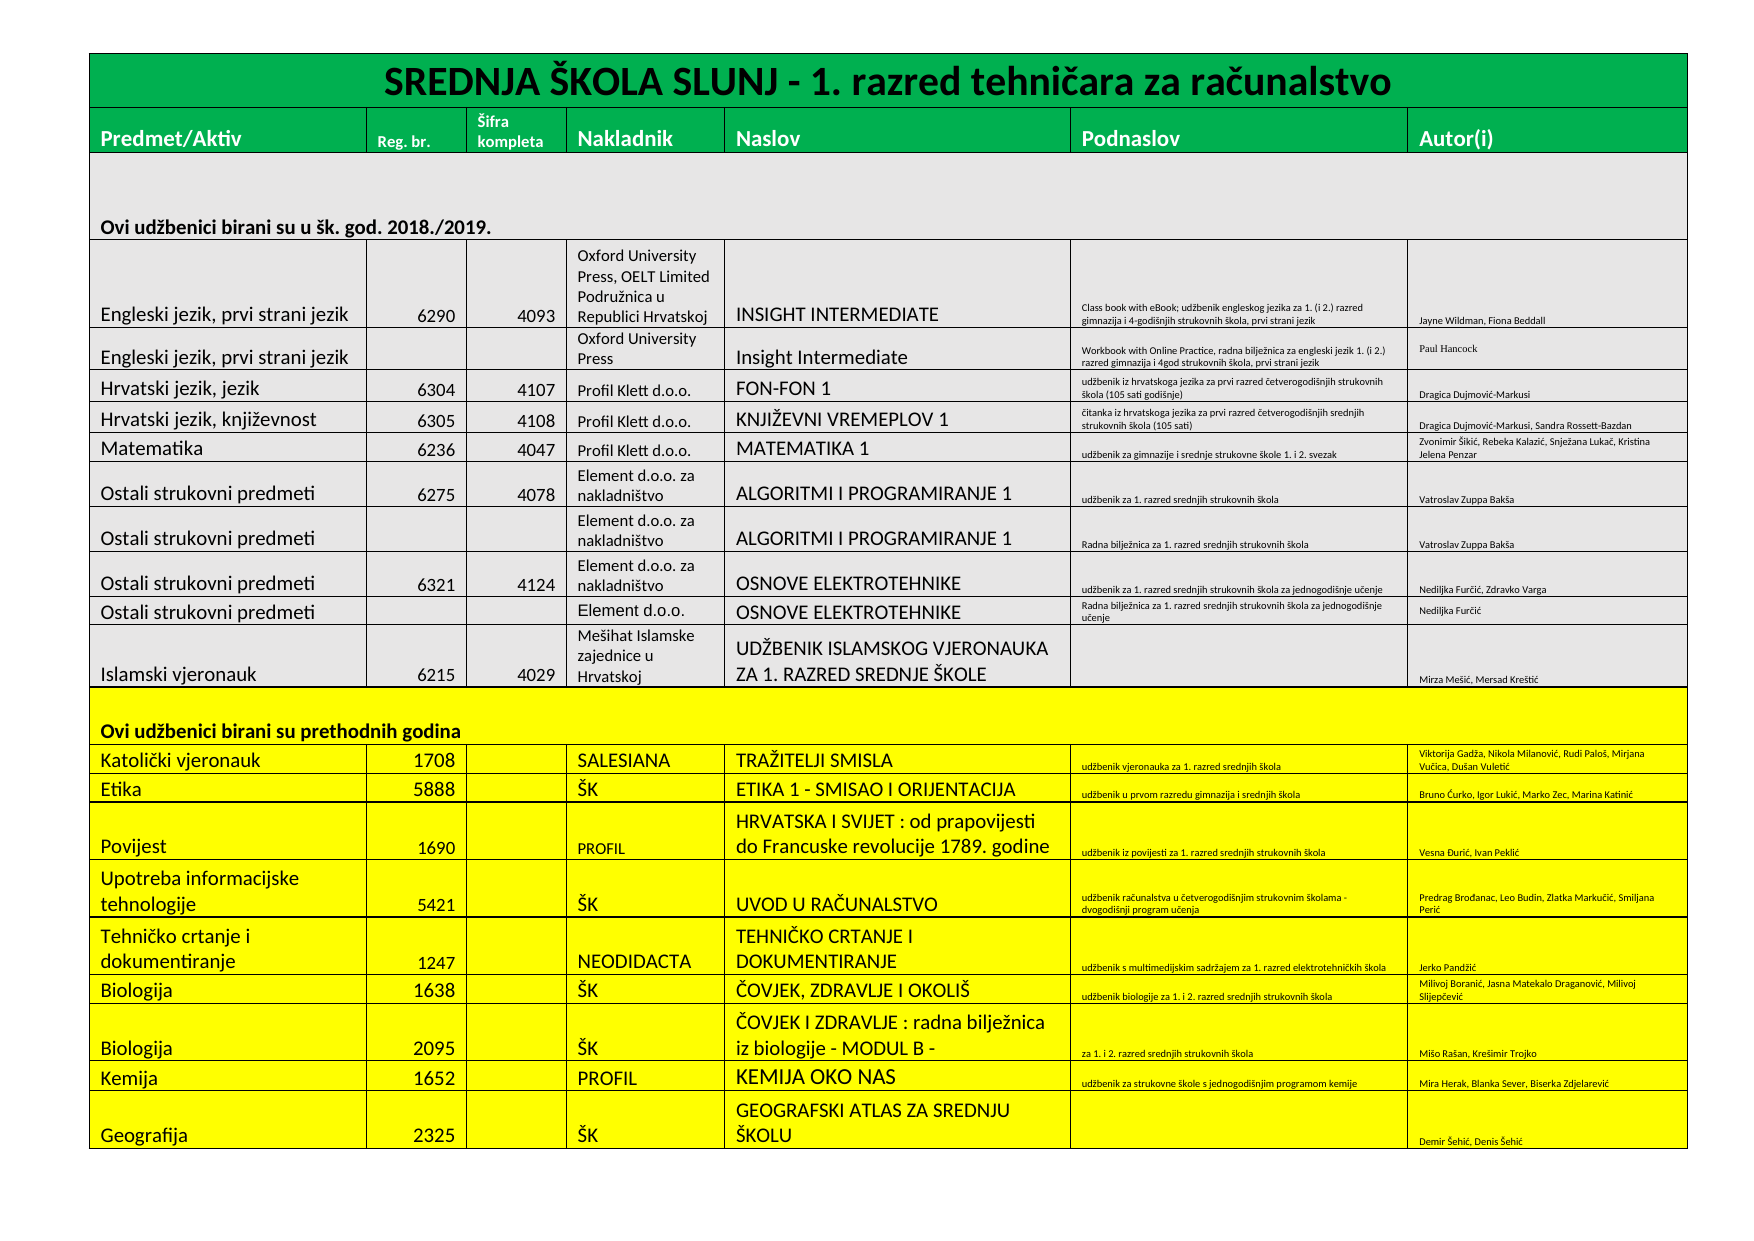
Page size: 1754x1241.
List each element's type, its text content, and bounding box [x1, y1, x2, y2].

table_cell 2325 [367, 1091, 466, 1148]
table_cell udžbenik za gimnazije i srednje strukovne škole 1. i 2. svezak [1071, 433, 1407, 461]
table_cell Islamski vjeronauk [90, 625, 366, 686]
table_cell [467, 975, 566, 1003]
table_cell Paul Hancock [1408, 328, 1687, 369]
table_cell Profil Klett d.o.o. [567, 433, 724, 461]
table_cell Dragica Dujmović-Markusi [1408, 370, 1687, 401]
table_cell 2095 [367, 1004, 466, 1060]
table_cell [1071, 1091, 1407, 1148]
table_cell [1071, 625, 1407, 686]
table_cell 5888 [367, 774, 466, 801]
table_cell Reg. br. [367, 108, 466, 152]
table_cell udžbenik za 1. razred srednjih strukovnih škola za jednogodišnje učenje [1071, 552, 1407, 596]
table_cell ALGORITMI I PROGRAMIRANJE 1 [725, 507, 1070, 551]
table_cell ETIKA 1 - SMISAO I ORIJENTACIJA [725, 774, 1070, 801]
table_cell [367, 328, 466, 369]
table_cell 5421 [367, 860, 466, 916]
table_cell Dragica Dujmović-Markusi, Sandra Rossett-Bazdan [1408, 402, 1687, 432]
table_cell Vatroslav Zuppa Bakša [1408, 507, 1687, 551]
table_cell Geografija [90, 1091, 366, 1148]
table_cell Zvonimir Šikić, Rebeka Kalazić, Snježana Lukač, Kristina Jelena Penzar [1408, 433, 1687, 461]
table_cell udžbenik iz hrvatskoga jezika za prvi razred četverogodišnjih strukovnih škola (105 sati godišnje) [1071, 370, 1407, 401]
table_cell Šifra kompleta [467, 108, 566, 152]
table_cell PROFIL [567, 1061, 724, 1090]
table_cell FON-FON 1 [725, 370, 1070, 401]
table_cell udžbenik s multimedijskim sadržajem za 1. razred elektrotehničkih škola [1071, 918, 1407, 974]
table_cell 1247 [367, 918, 466, 974]
table_cell Demir Šehić, Denis Šehić [1408, 1091, 1687, 1148]
table_cell Bruno Ćurko, Igor Lukić, Marko Zec, Marina Katinić [1408, 774, 1687, 801]
table_cell Vatroslav Zuppa Bakša [1408, 462, 1687, 506]
table_cell Oxford University Press [567, 328, 724, 369]
table_cell [467, 745, 566, 773]
table_cell [467, 507, 566, 551]
table_cell 4078 [467, 462, 566, 506]
table_cell Mišo Rašan, Krešimir Trojko [1408, 1004, 1687, 1060]
table_cell Ovi udžbenici birani su prethodnih godina [90, 688, 1687, 744]
table_cell Workbook with Online Practice, radna bilježnica za engleski jezik 1. (i 2.) razred gimnazija i 4god strukovnih škola, prvi strani jezik [1071, 328, 1407, 369]
table_cell [467, 597, 566, 624]
table_cell Ostali strukovni predmeti [90, 462, 366, 506]
table_cell PROFIL [567, 803, 724, 859]
table_cell Hrvatski jezik, književnost [90, 402, 366, 432]
table_cell Element d.o.o. za nakladništvo [567, 462, 724, 506]
table_cell Nediljka Furčić [1408, 597, 1687, 624]
table_cell Milivoj Boranić, Jasna Matekalo Draganović, Milivoj Slijepčević [1408, 975, 1687, 1003]
table_cell 1652 [367, 1061, 466, 1090]
table_cell GEOGRAFSKI ATLAS ZA SREDNJU ŠKOLU [725, 1091, 1070, 1148]
table_cell Autor(i) [1408, 108, 1687, 152]
table_cell Class book with eBook; udžbenik engleskog jezika za 1. (i 2.) razred gimnazija i 4-godišnjih strukovnih škola, prvi strani jezik [1071, 240, 1407, 327]
table_cell Hrvatski jezik, jezik [90, 370, 366, 401]
table_cell 6321 [367, 552, 466, 596]
table_cell udžbenik vjeronauka za 1. razred srednjih škola [1071, 745, 1407, 773]
table_cell Predrag Brođanac, Leo Budin, Zlatka Markučić, Smiljana Perić [1408, 860, 1687, 916]
table_cell Mira Herak, Blanka Sever, Biserka Zdjelarević [1408, 1061, 1687, 1090]
table_cell Viktorija Gadža, Nikola Milanović, Rudi Paloš, Mirjana Vučica, Dušan Vuletić [1408, 745, 1687, 773]
table_cell OSNOVE ELEKTROTEHNIKE [725, 597, 1070, 624]
table_cell [467, 918, 566, 974]
table_cell Element d.o.o. za nakladništvo [567, 552, 724, 596]
table_cell Vesna Đurić, Ivan Peklić [1408, 803, 1687, 859]
table_cell udžbenik za 1. razred srednjih strukovnih škola [1071, 462, 1407, 506]
table_cell [467, 860, 566, 916]
table_cell 6305 [367, 402, 466, 432]
table_cell [367, 507, 466, 551]
table_cell ŠK [567, 860, 724, 916]
table_cell SALESIANA [567, 745, 724, 773]
table_cell 4047 [467, 433, 566, 461]
table_cell [467, 803, 566, 859]
table_cell Povijest [90, 803, 366, 859]
table_cell Podnaslov [1071, 108, 1407, 152]
table_cell [467, 1061, 566, 1090]
table_cell 1638 [367, 975, 466, 1003]
table_cell 6290 [367, 240, 466, 327]
table_cell TEHNIČKO CRTANJE I DOKUMENTIRANJE [725, 918, 1070, 974]
table_cell Ostali strukovni predmeti [90, 552, 366, 596]
table_cell Element d.o.o. za nakladništvo [567, 507, 724, 551]
table_cell [467, 774, 566, 801]
table_cell Element d.o.o. [567, 597, 724, 624]
table_cell HRVATSKA I SVIJET : od prapovijesti do Francuske revolucije 1789. godine [725, 803, 1070, 859]
table_cell 4093 [467, 240, 566, 327]
table_cell Engleski jezik, prvi strani jezik [90, 240, 366, 327]
table_cell [367, 597, 466, 624]
table_cell Biologija [90, 1004, 366, 1060]
table_cell Engleski jezik, prvi strani jezik [90, 328, 366, 369]
table_cell udžbenik u prvom razredu gimnazija i srednjih škola [1071, 774, 1407, 801]
table_cell Profil Klett d.o.o. [567, 402, 724, 432]
table_cell čitanka iz hrvatskoga jezika za prvi razred četverogodišnjih srednjih strukovnih škola (105 sati) [1071, 402, 1407, 432]
table_cell 1708 [367, 745, 466, 773]
table_cell Ovi udžbenici birani su u šk. god. 2018./2019. [90, 153, 1687, 239]
table_cell Profil Klett d.o.o. [567, 370, 724, 401]
table_cell [467, 328, 566, 369]
table_cell UDŽBENIK ISLAMSKOG VJERONAUKA ZA 1. RAZRED SREDNJE ŠKOLE [725, 625, 1070, 686]
table_cell ČOVJEK, ZDRAVLJE I OKOLIŠ [725, 975, 1070, 1003]
table_cell Predmet/Aktiv [90, 108, 366, 152]
table_cell Tehničko crtanje i dokumentiranje [90, 918, 366, 974]
table_cell UVOD U RAČUNALSTVO [725, 860, 1070, 916]
table_cell ŠK [567, 774, 724, 801]
table_cell ŠK [567, 975, 724, 1003]
table_cell ČOVJEK I ZDRAVLJE : radna bilježnica iz biologije - MODUL B - [725, 1004, 1070, 1060]
table_cell [467, 1091, 566, 1148]
table_cell 6275 [367, 462, 466, 506]
table_cell Oxford University Press, OELT Limited Podružnica u Republici Hrvatskoj [567, 240, 724, 327]
table_cell KNJIŽEVNI VREMEPLOV 1 [725, 402, 1070, 432]
table_cell Jayne Wildman, Fiona Beddall [1408, 240, 1687, 327]
table_cell Upotreba informacijske tehnologije [90, 860, 366, 916]
table_cell Ostali strukovni predmeti [90, 507, 366, 551]
table_cell Katolički vjeronauk [90, 745, 366, 773]
table_cell Insight Intermediate [725, 328, 1070, 369]
table_cell Mešihat Islamske zajednice u Hrvatskoj [567, 625, 724, 686]
table_cell ŠK [567, 1004, 724, 1060]
table_cell udžbenik računalstva u četverogodišnjim strukovnim školama - dvogodišnji program učenja [1071, 860, 1407, 916]
table_cell KEMIJA OKO NAS [725, 1061, 1070, 1090]
table_cell NEODIDACTA [567, 918, 724, 974]
table_cell TRAŽITELJI SMISLA [725, 745, 1070, 773]
table_cell 4107 [467, 370, 566, 401]
table_cell ŠK [567, 1091, 724, 1148]
table_cell udžbenik iz povijesti za 1. razred srednjih strukovnih škola [1071, 803, 1407, 859]
table_cell Jerko Pandžić [1408, 918, 1687, 974]
table_cell Nediljka Furčić, Zdravko Varga [1408, 552, 1687, 596]
table_cell OSNOVE ELEKTROTEHNIKE [725, 552, 1070, 596]
table_cell MATEMATIKA 1 [725, 433, 1070, 461]
table_cell za 1. i 2. razred srednjih strukovnih škola [1071, 1004, 1407, 1060]
table_cell udžbenik za strukovne škole s jednogodišnjim programom kemije [1071, 1061, 1407, 1090]
table_cell Naslov [725, 108, 1070, 152]
table_cell 6304 [367, 370, 466, 401]
table_header SREDNJA ŠKOLA SLUNJ - 1. razred tehničara za računalstvo [90, 54, 1687, 107]
table_cell 4124 [467, 552, 566, 596]
table_cell 1690 [367, 803, 466, 859]
table_cell udžbenik biologije za 1. i 2. razred srednjih strukovnih škola [1071, 975, 1407, 1003]
table_cell Matematika [90, 433, 366, 461]
table_cell INSIGHT INTERMEDIATE [725, 240, 1070, 327]
table_cell Nakladnik [567, 108, 724, 152]
table_cell 6236 [367, 433, 466, 461]
table_cell Radna bilježnica za 1. razred srednjih strukovnih škola za jednogodišnje učenje [1071, 597, 1407, 624]
table_cell Radna bilježnica za 1. razred srednjih strukovnih škola [1071, 507, 1407, 551]
table_cell 6215 [367, 625, 466, 686]
table_cell Ostali strukovni predmeti [90, 597, 366, 624]
table_cell 4108 [467, 402, 566, 432]
table_cell [467, 1004, 566, 1060]
table_cell Mirza Mešić, Mersad Kreštić [1408, 625, 1687, 686]
table_cell 4029 [467, 625, 566, 686]
table_cell Kemija [90, 1061, 366, 1090]
table_cell Biologija [90, 975, 366, 1003]
table_cell Etika [90, 774, 366, 801]
table_cell ALGORITMI I PROGRAMIRANJE 1 [725, 462, 1070, 506]
